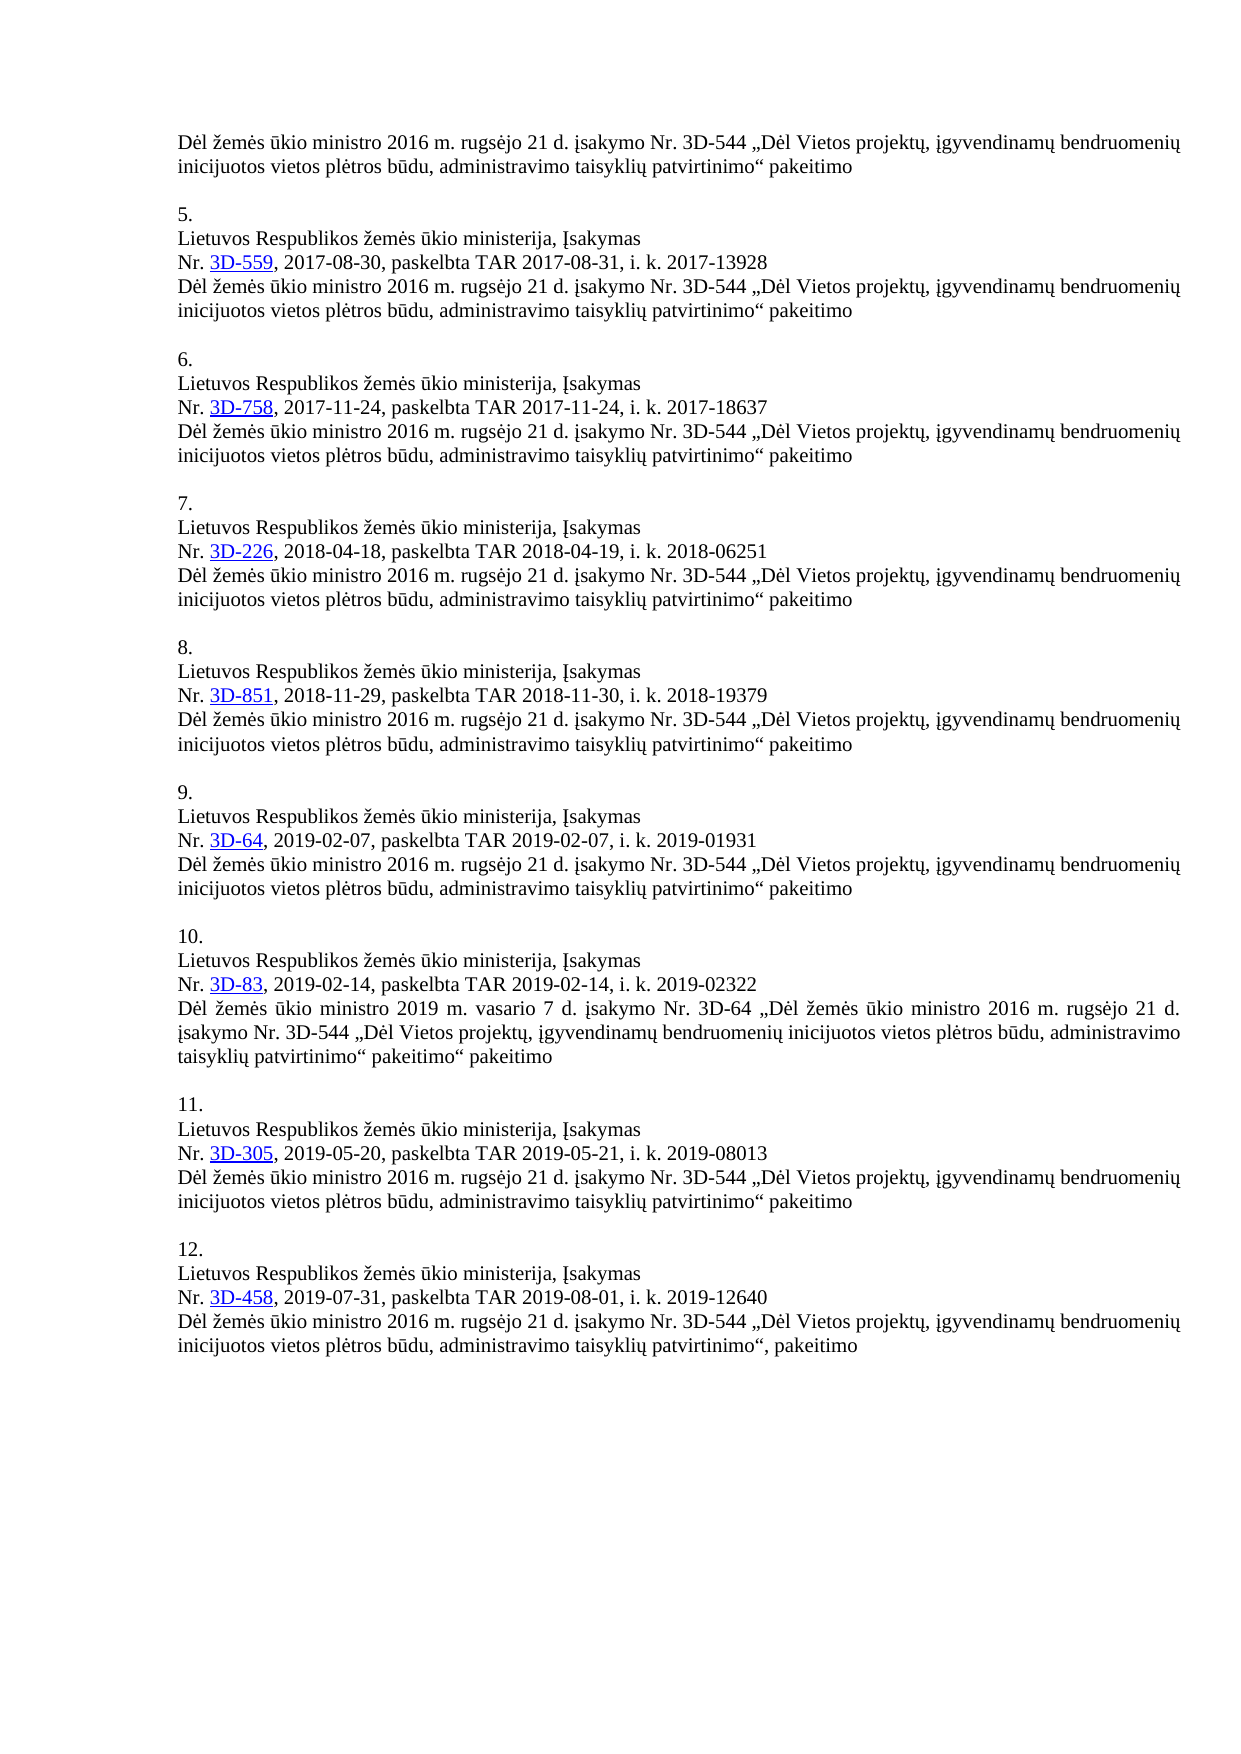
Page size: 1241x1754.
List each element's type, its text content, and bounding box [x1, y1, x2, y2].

text 9. [177, 779, 1181, 804]
text Nr. 3D-559, 2017-08-30, paskelbta TAR 2017-08-31, i. k. 2017-13928 [177, 250, 1181, 274]
text 11. [177, 1092, 1181, 1116]
text Lietuvos Respublikos žemės ūkio ministerija, Įsakymas [177, 659, 1181, 683]
text Lietuvos Respublikos žemės ūkio ministerija, Įsakymas [177, 804, 1181, 828]
text Dėl žemės ūkio ministro 2016 m. rugsėjo 21 d. įsakymo Nr. 3D-544 „Dėl Vietos projektų, įgyvendinamų bendruomenių inicijuotos vietos plėtros būdu, administravimo taisyklių patvirtinimo“, pakeitimo [177, 1309, 1181, 1357]
text Dėl žemės ūkio ministro 2019 m. vasario 7 d. įsakymo Nr. 3D-64 „Dėl žemės ūkio ministro 2016 m. rugsėjo 21 d. įsakymo Nr. 3D-544 „Dėl Vietos projektų, įgyvendinamų bendruomenių inicijuotos vietos plėtros būdu, administravimo taisyklių patvirtinimo“ pakeitimo“ pakeitimo [177, 996, 1181, 1068]
text Nr. 3D-458, 2019-07-31, paskelbta TAR 2019-08-01, i. k. 2019-12640 [177, 1285, 1181, 1309]
text Nr. 3D-851, 2018-11-29, paskelbta TAR 2018-11-30, i. k. 2018-19379 [177, 683, 1181, 707]
text 10. [177, 924, 1181, 948]
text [177, 130, 1181, 178]
text Lietuvos Respublikos žemės ūkio ministerija, Įsakymas [177, 1116, 1181, 1141]
text 6. [177, 346, 1181, 371]
text Lietuvos Respublikos žemės ūkio ministerija, Įsakymas [177, 226, 1181, 250]
text Nr. 3D-226, 2018-04-18, paskelbta TAR 2018-04-19, i. k. 2018-06251 [177, 539, 1181, 563]
text 12. [177, 1237, 1181, 1261]
text Lietuvos Respublikos žemės ūkio ministerija, Įsakymas [177, 1261, 1181, 1285]
text Lietuvos Respublikos žemės ūkio ministerija, Įsakymas [177, 948, 1181, 972]
text Lietuvos Respublikos žemės ūkio ministerija, Įsakymas [177, 371, 1181, 394]
text Nr. 3D-64, 2019-02-07, paskelbta TAR 2019-02-07, i. k. 2019-01931 [177, 828, 1181, 852]
text 5. [177, 202, 1181, 226]
text Lietuvos Respublikos žemės ūkio ministerija, Įsakymas [177, 515, 1181, 539]
text 7. [177, 491, 1181, 515]
text Nr. 3D-758, 2017-11-24, paskelbta TAR 2017-11-24, i. k. 2017-18637 [177, 394, 1181, 419]
text 8. [177, 635, 1181, 659]
text Nr. 3D-83, 2019-02-14, paskelbta TAR 2019-02-14, i. k. 2019-02322 [177, 972, 1181, 996]
text Nr. 3D-305, 2019-05-20, paskelbta TAR 2019-05-21, i. k. 2019-08013 [177, 1141, 1181, 1164]
